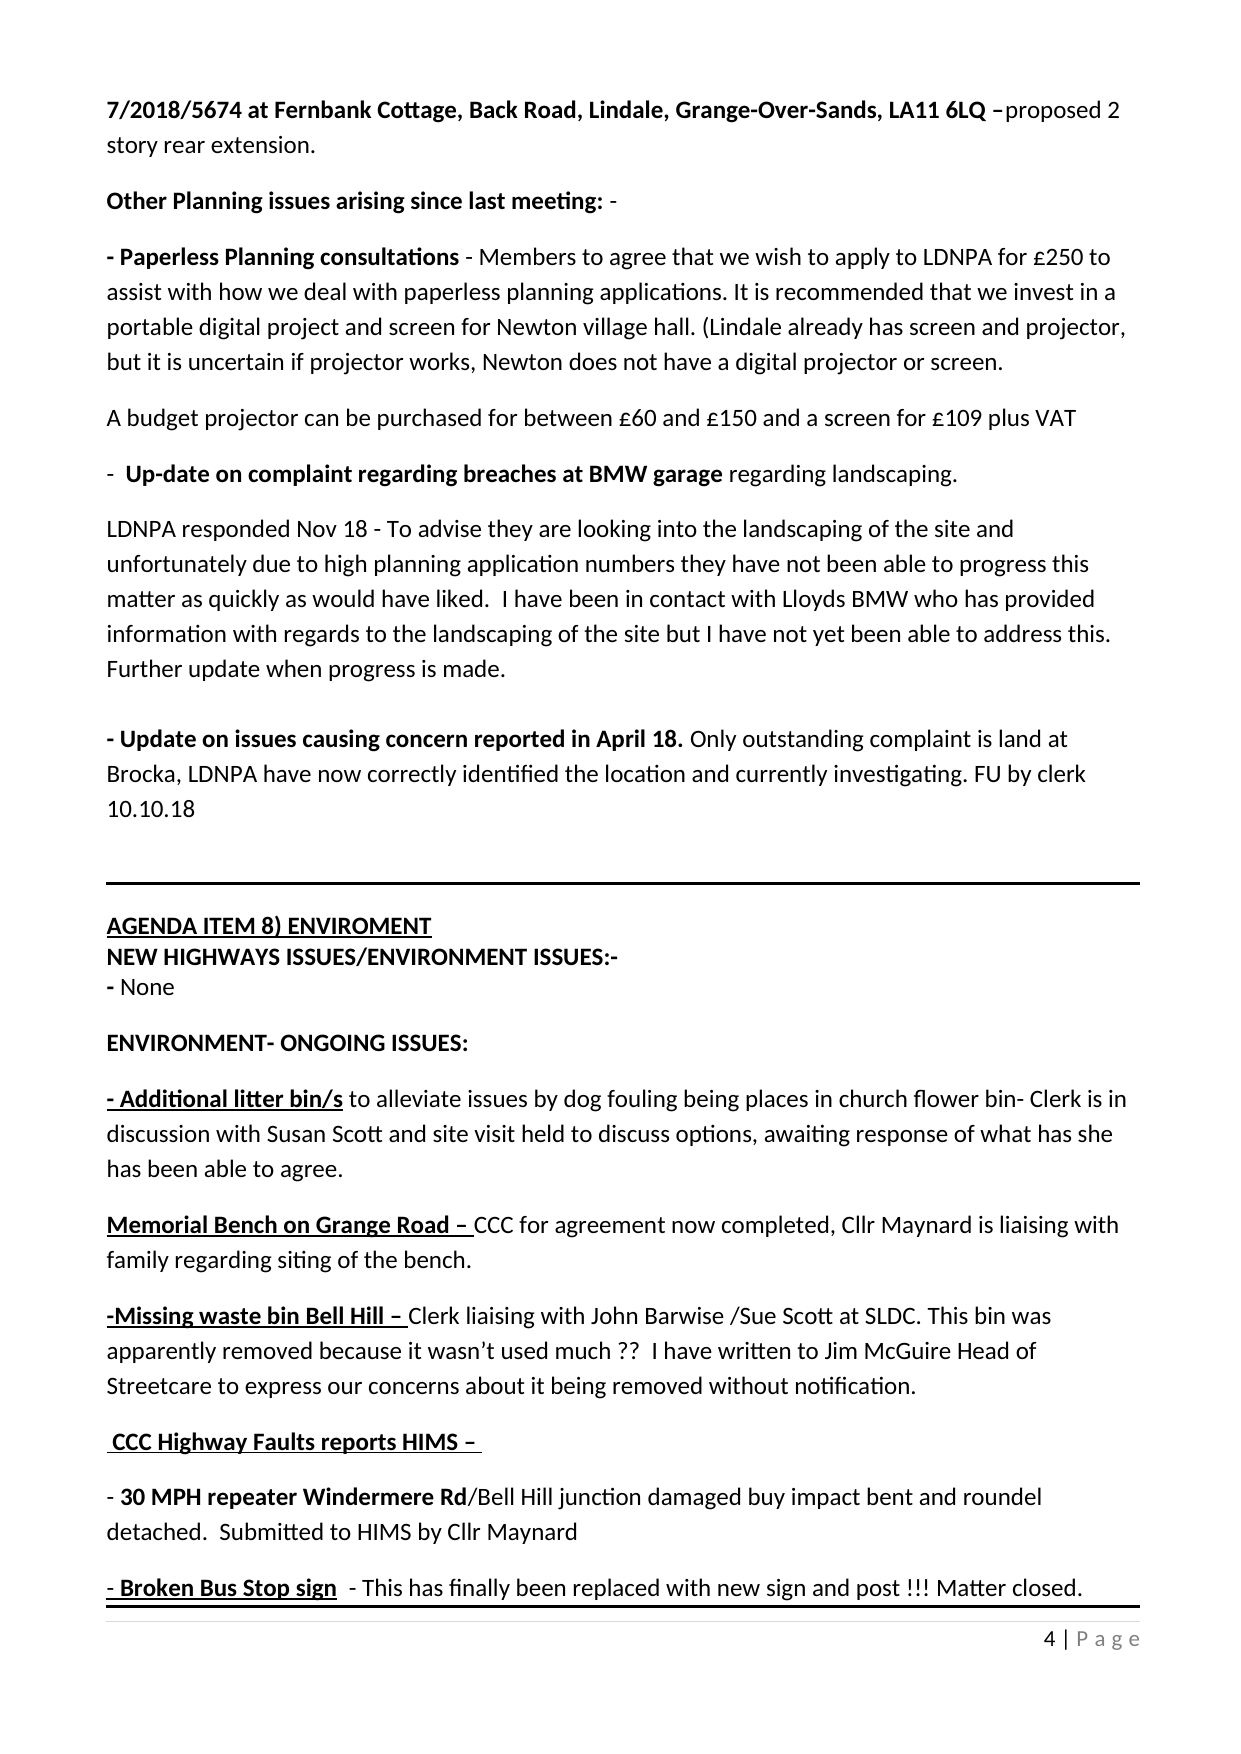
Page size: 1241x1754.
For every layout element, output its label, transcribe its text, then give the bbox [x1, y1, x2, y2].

text AGENDA ITEM 8) ENVIROMENT [106, 911, 1140, 941]
text A budget projector can be purchased for between £60 and £150 and a screen for £109 plus VAT [106, 402, 1140, 432]
text - Paperless Planning consultations - Members to agree that we wish to apply to LDNPA for £250 to assist with how we deal with paperless planning applications. It is recommended that we invest in a portable digital project and screen for Newton village hall. (Lindale already has screen and projector, but it is uncertain if projector works, Newton does not have a digital projector or screen. [106, 241, 1140, 377]
text CCC Highway Faults reports HIMS – [106, 1426, 1140, 1456]
text - Broken Bus Stop sign - This has finally been replaced with new sign and post !!! Matter closed. [106, 1572, 1140, 1605]
text 7/2018/5674 at Fernbank Cottage, Back Road, Lindale, Grange-Over-Sands, LA11 6LQ –proposed 2 story rear extension. [106, 94, 1140, 160]
text -Missing waste bin Bell Hill – Clerk liaising with John Barwise /Sue Scott at SLDC. This bin was apparently removed because it wasn’t used much ?? I have written to Jim McGuire Head of Streetcare to express our concerns about it being removed without notification. [106, 1300, 1140, 1400]
text - Up-date on complaint regarding breaches at BMW garage regarding landscaping. [106, 458, 1140, 488]
text - 30 MPH repeater Windermere Rd/Bell Hill junction damaged buy impact bent and roundel detached. Submitted to HIMS by Cllr Maynard [106, 1482, 1140, 1547]
text ENVIRONMENT- ONGOING ISSUES: [106, 1027, 1140, 1058]
text LDNPA responded Nov 18 - To advise they are looking into the landscaping of the site and unfortunately due to high planning application numbers they have not been able to progress this matter as quickly as would have liked. I have been in contact with Lloyds BMW who has provided information with regards to the landscaping of the site but I have not yet been able to address this. Further update when progress is made. - Update on issues causing concern reported in April 18. Only outstanding complaint is land at Brocka, LDNPA have now correctly identified the location and currently investigating. FU by clerk 10.10.18 [106, 514, 1140, 824]
text Memorial Bench on Grange Road – CCC for agreement now completed, Cllr Maynard is liaising with family regarding siting of the bench. [106, 1209, 1140, 1274]
text NEW HIGHWAYS ISSUES/ENVIRONMENT ISSUES:- [106, 941, 1140, 972]
text - None [106, 972, 1140, 1002]
text Other Planning issues arising since last meeting: - [106, 185, 1140, 216]
text - Additional litter bin/s to alleviate issues by dog fouling being places in church flower bin- Clerk is in discussion with Susan Scott and site visit held to discuss options, awaiting response of what has she has been able to agree. [106, 1083, 1140, 1184]
